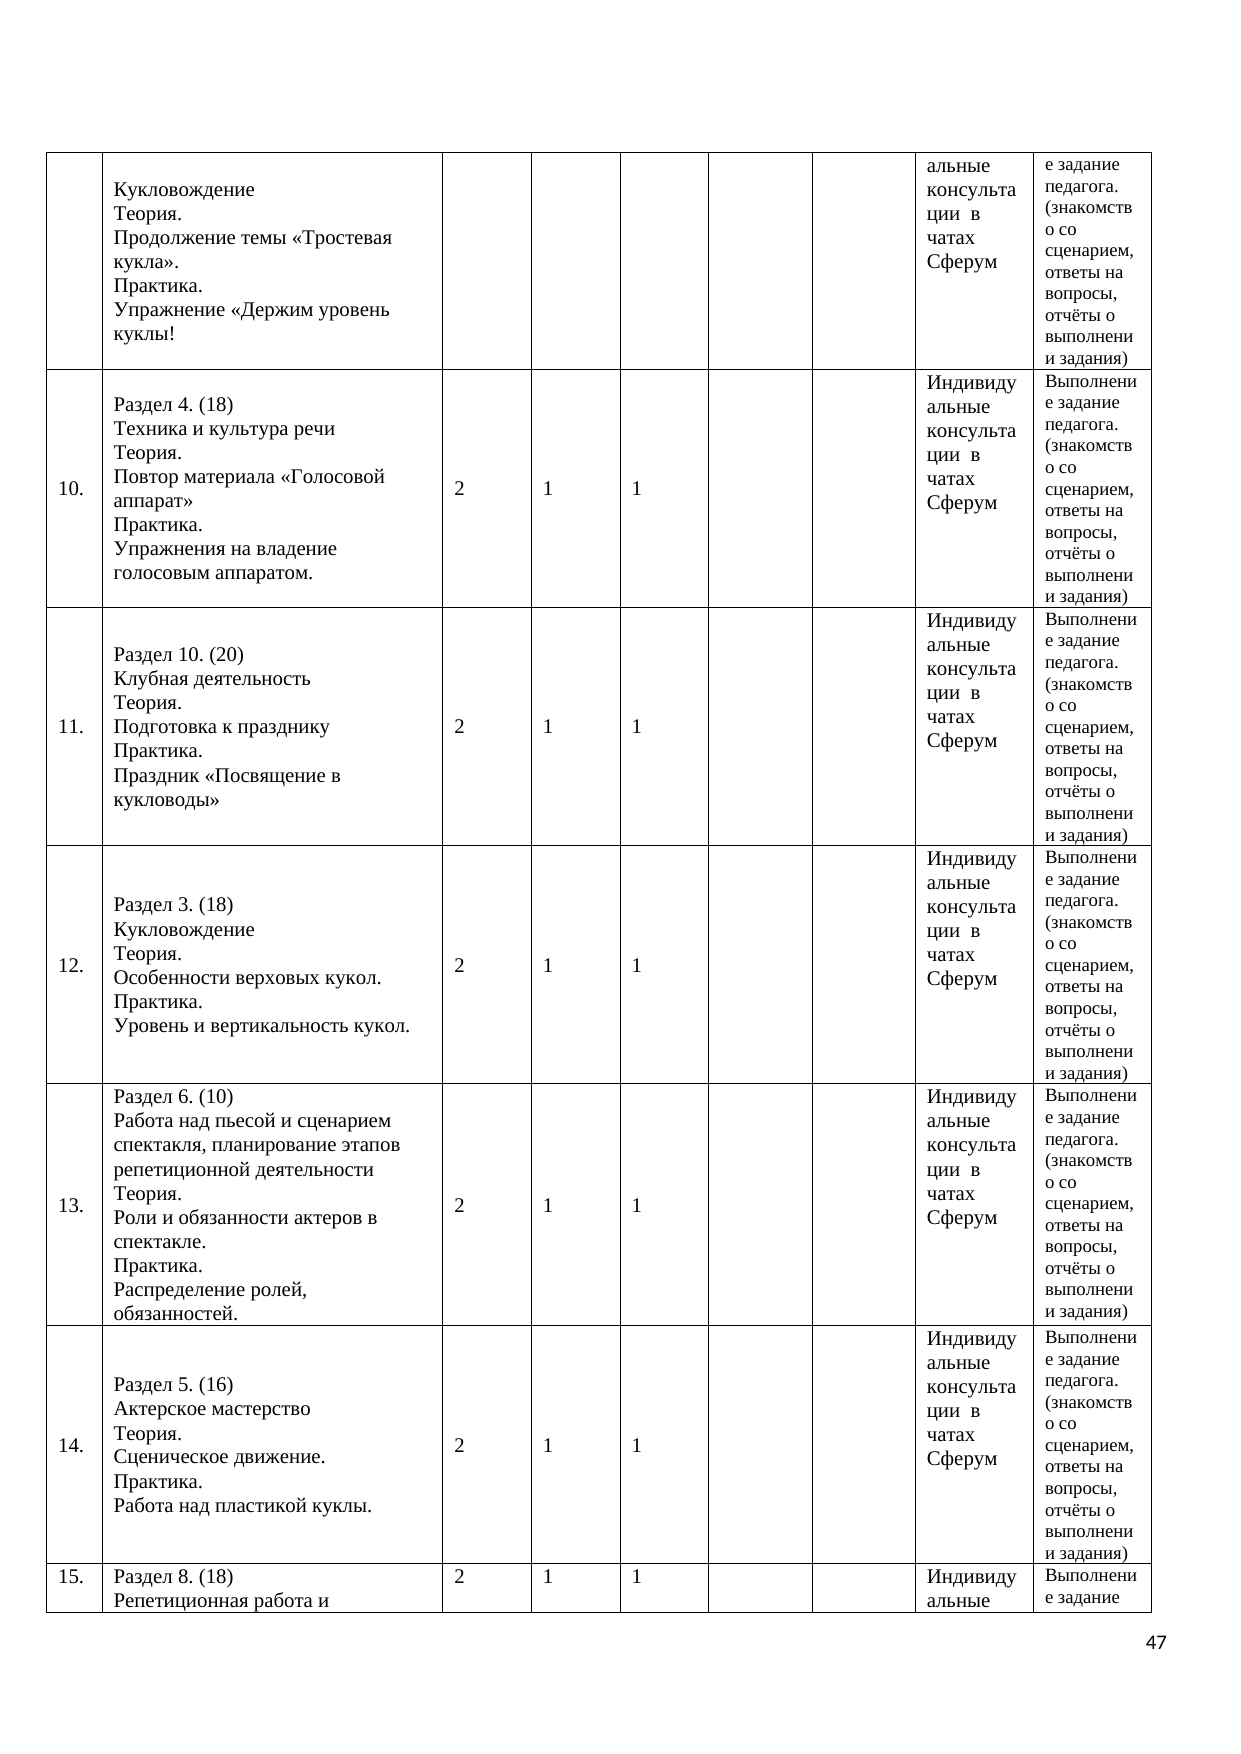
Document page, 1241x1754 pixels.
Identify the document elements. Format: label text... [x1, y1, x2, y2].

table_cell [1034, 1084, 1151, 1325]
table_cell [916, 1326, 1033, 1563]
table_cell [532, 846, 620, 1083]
table_cell 9. [47, 153, 102, 368]
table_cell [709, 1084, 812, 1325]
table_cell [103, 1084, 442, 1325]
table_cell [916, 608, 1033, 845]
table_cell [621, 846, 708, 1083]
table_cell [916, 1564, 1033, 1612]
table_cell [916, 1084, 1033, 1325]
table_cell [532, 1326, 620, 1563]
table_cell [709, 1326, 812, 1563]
table_cell [709, 153, 812, 368]
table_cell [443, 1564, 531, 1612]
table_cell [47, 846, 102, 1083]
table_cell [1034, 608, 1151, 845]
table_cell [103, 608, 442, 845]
table_cell [813, 153, 915, 368]
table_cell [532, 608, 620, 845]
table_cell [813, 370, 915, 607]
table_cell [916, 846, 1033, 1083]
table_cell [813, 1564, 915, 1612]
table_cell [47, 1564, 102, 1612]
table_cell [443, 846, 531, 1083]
table_cell 1 [621, 370, 708, 607]
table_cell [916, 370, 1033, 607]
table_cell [1034, 153, 1151, 368]
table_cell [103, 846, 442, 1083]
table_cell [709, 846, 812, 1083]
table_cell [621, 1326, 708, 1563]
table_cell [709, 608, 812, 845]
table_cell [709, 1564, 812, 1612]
table_cell 1 [532, 370, 620, 607]
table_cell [916, 153, 1033, 368]
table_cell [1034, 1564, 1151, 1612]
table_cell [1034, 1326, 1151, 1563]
table_cell 2 [443, 370, 531, 607]
table_cell [709, 370, 812, 607]
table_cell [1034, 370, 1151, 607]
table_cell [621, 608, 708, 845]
table_cell Раздел 4. (18) Техника и культура речи Теория. Повтор материала «Голосовой аппарат» Практика. Упражнения на владение голосовым аппаратом. [103, 370, 442, 607]
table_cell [103, 153, 442, 368]
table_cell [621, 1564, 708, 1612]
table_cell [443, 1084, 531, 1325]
table_cell 10. [47, 370, 102, 607]
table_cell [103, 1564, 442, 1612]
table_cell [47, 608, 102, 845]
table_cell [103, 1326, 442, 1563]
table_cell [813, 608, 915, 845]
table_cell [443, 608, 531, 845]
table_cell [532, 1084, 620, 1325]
table_cell 1 [621, 153, 708, 368]
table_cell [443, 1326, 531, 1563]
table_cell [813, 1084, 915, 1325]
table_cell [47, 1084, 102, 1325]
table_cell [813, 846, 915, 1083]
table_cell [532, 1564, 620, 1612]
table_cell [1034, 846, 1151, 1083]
table_cell 2 [443, 153, 531, 368]
table_cell 1 [532, 153, 620, 368]
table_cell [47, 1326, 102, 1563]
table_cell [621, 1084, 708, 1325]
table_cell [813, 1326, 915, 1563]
